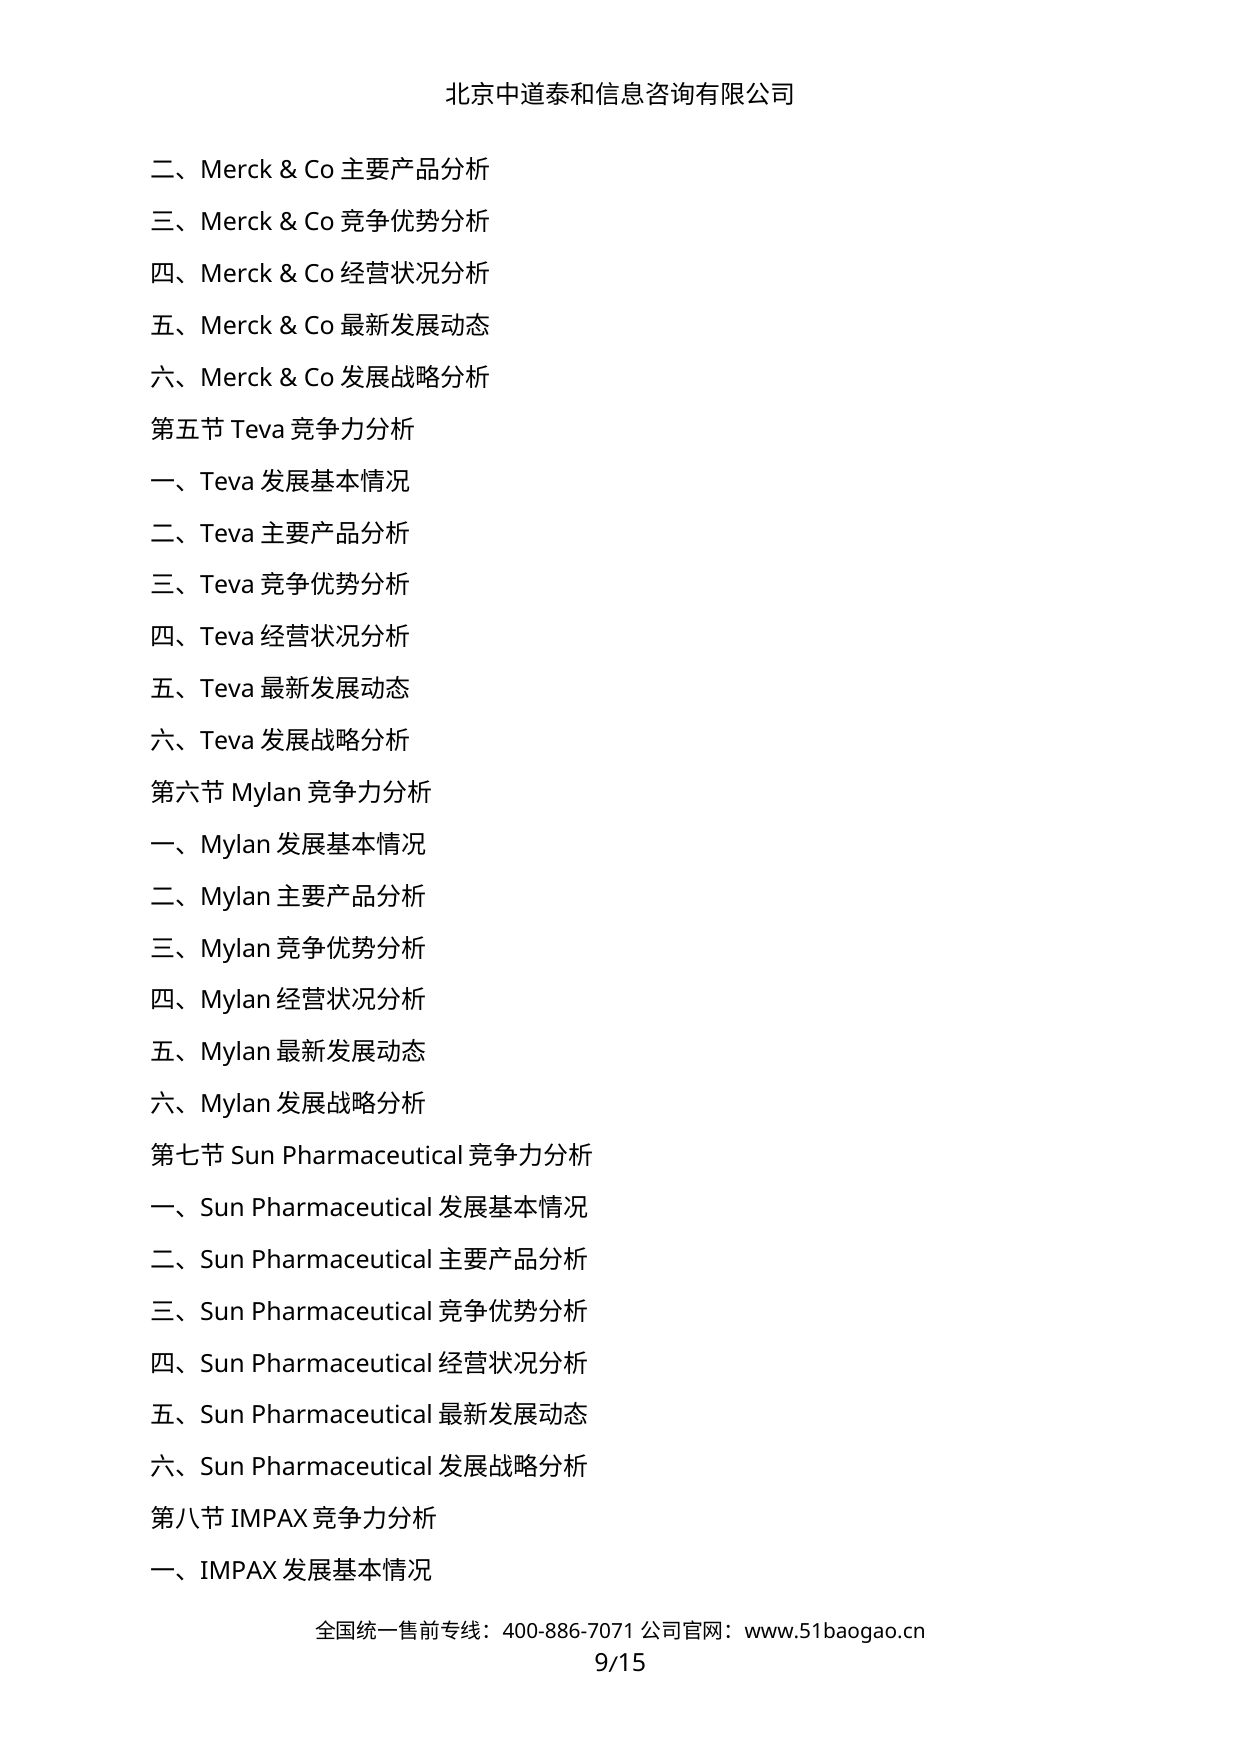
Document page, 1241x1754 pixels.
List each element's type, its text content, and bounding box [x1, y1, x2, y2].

text 四、Mylan经营状况分析 [150, 980, 1090, 1016]
text 二、Merck & Co主要产品分析 [150, 150, 1090, 186]
text 第八节 IMPAX竞争力分析 [150, 1499, 1090, 1535]
text 四、Sun Pharmaceutical经营状况分析 [150, 1343, 1090, 1379]
text 六、Sun Pharmaceutical发展战略分析 [150, 1447, 1090, 1483]
text 三、Teva竞争优势分析 [150, 565, 1090, 601]
text 第六节 Mylan竞争力分析 [150, 772, 1090, 809]
text 一、Sun Pharmaceutical发展基本情况 [150, 1187, 1090, 1224]
text 六、Mylan发展战略分析 [150, 1084, 1090, 1120]
text 五、Merck & Co最新发展动态 [150, 306, 1090, 342]
text 三、Merck & Co竞争优势分析 [150, 202, 1090, 238]
text 第五节 Teva竞争力分析 [150, 409, 1090, 446]
text 三、Sun Pharmaceutical竞争优势分析 [150, 1291, 1090, 1327]
text 一、IMPAX发展基本情况 [150, 1551, 1090, 1587]
text 二、Sun Pharmaceutical主要产品分析 [150, 1239, 1090, 1276]
text 五、Sun Pharmaceutical最新发展动态 [150, 1395, 1090, 1431]
text 二、Mylan主要产品分析 [150, 876, 1090, 912]
text 五、Mylan最新发展动态 [150, 1032, 1090, 1068]
text 二、Teva主要产品分析 [150, 513, 1090, 549]
text 一、Teva发展基本情况 [150, 461, 1090, 497]
text 五、Teva最新发展动态 [150, 669, 1090, 705]
text 三、Mylan竞争优势分析 [150, 928, 1090, 964]
text 六、Teva发展战略分析 [150, 721, 1090, 757]
text 四、Merck & Co经营状况分析 [150, 254, 1090, 290]
text 四、Teva经营状况分析 [150, 617, 1090, 653]
text 一、Mylan发展基本情况 [150, 824, 1090, 861]
text 六、Merck & Co发展战略分析 [150, 357, 1090, 394]
text 第七节 Sun Pharmaceutical竞争力分析 [150, 1136, 1090, 1172]
